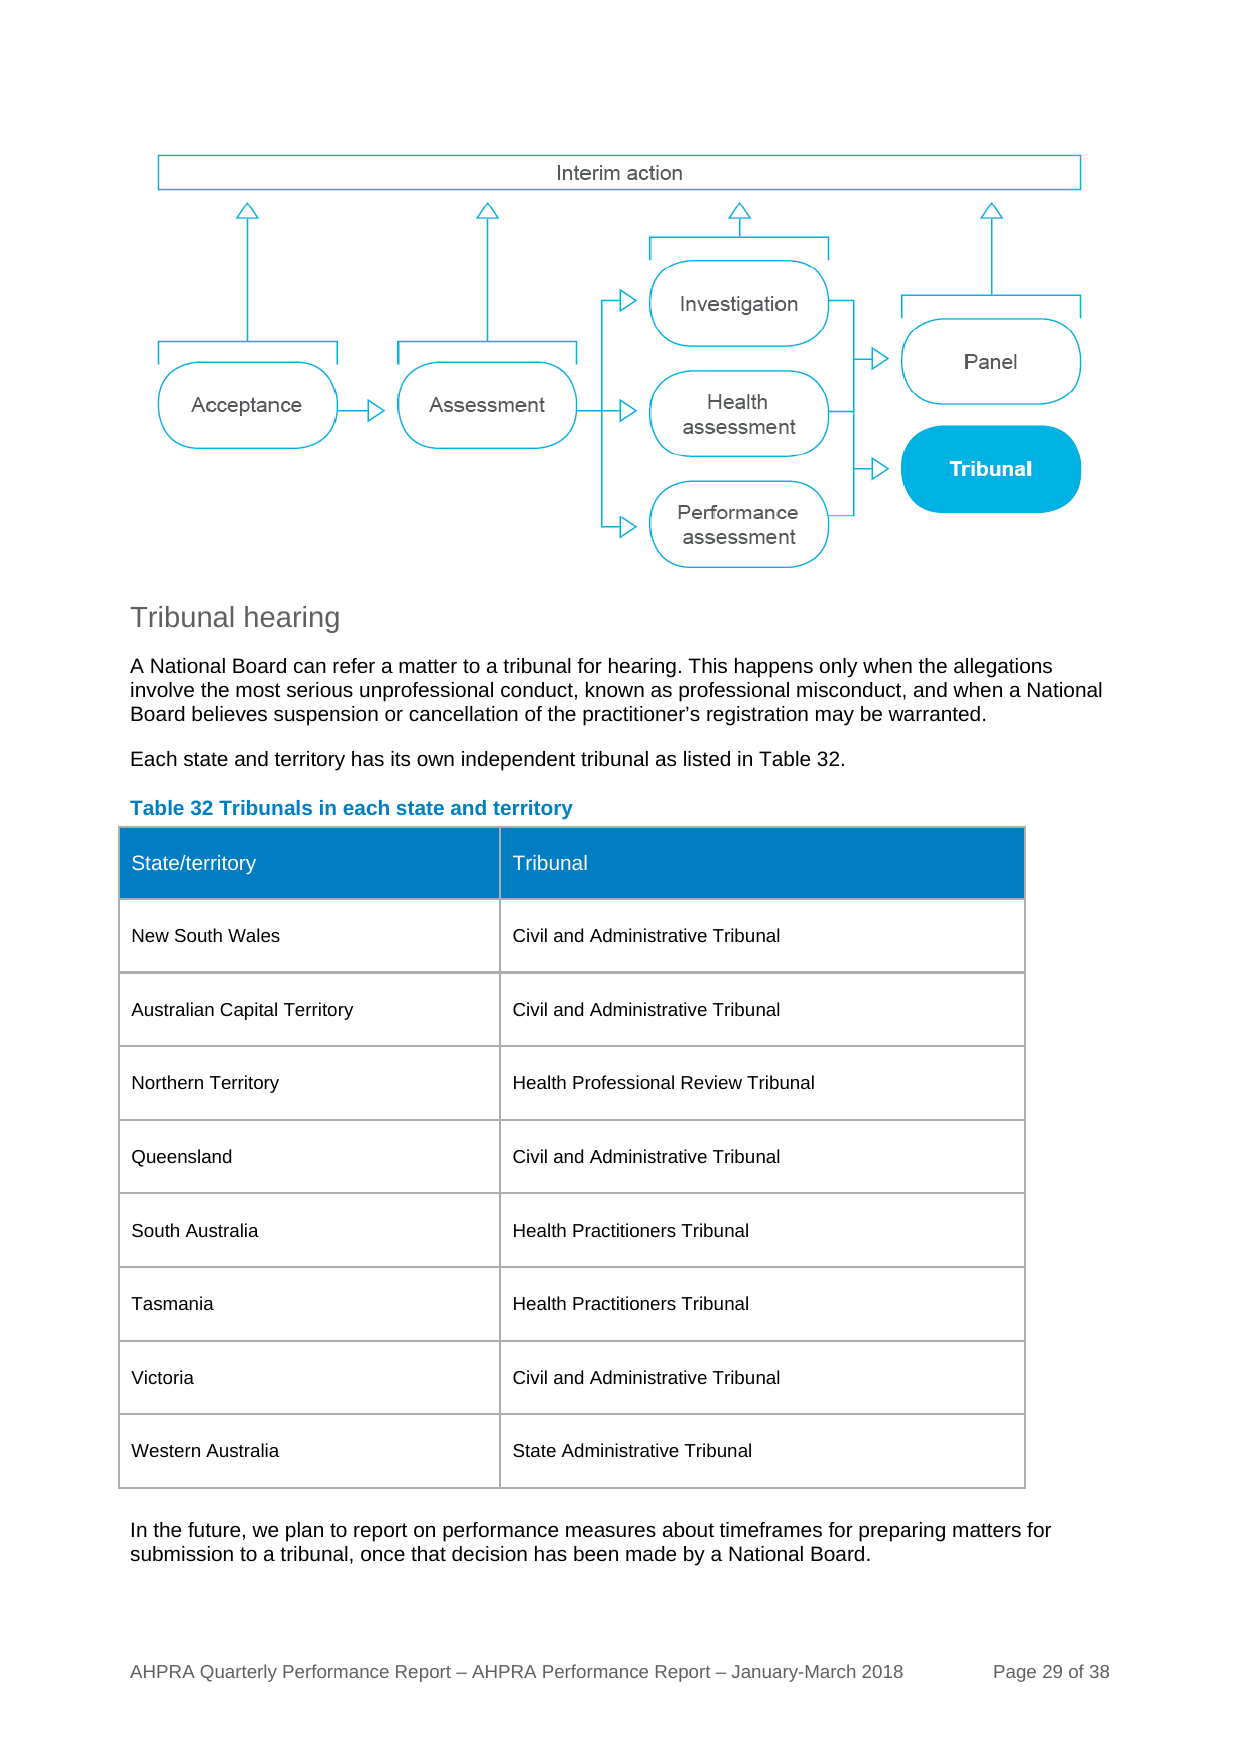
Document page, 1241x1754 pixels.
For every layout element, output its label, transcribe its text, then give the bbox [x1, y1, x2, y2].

table_cell New South Wales [120, 900, 499, 971]
table_header Tribunal [501, 828, 1024, 898]
table_cell Health Practitioners Tribunal [501, 1268, 1024, 1339]
table_cell Civil and Administrative Tribunal [501, 1121, 1024, 1192]
picture [146, 143, 1094, 579]
list Tribunal hearing [130, 600, 1110, 633]
text Table 32 Tribunals in each state and territory [130, 796, 1110, 820]
table_cell Civil and Administrative Tribunal [501, 900, 1024, 971]
table_cell Victoria [120, 1342, 499, 1413]
table_cell Queensland [120, 1121, 499, 1192]
table_cell State Administrative Tribunal [501, 1415, 1024, 1487]
table_cell Western Australia [120, 1415, 499, 1487]
table_cell Australian Capital Territory [120, 974, 499, 1045]
text In the future, we plan to report on performance measures about timeframes for preparing matters for submission to a tribunal, once that decision has been made by a National Board. [130, 1518, 1110, 1566]
table_cell Civil and Administrative Tribunal [501, 974, 1024, 1045]
table_cell South Australia [120, 1194, 499, 1266]
table_cell Health Practitioners Tribunal [501, 1194, 1024, 1266]
table_cell Northern Territory [120, 1047, 499, 1119]
text A National Board can refer a matter to a tribunal for hearing. This happens only when the allegations involve the most serious unprofessional conduct, known as professional misconduct, and when a National Board believes suspension or cancellation of the practitioner’s registration may be warranted. [130, 654, 1110, 726]
table_cell Civil and Administrative Tribunal [501, 1342, 1024, 1413]
text Each state and territory has its own independent tribunal as listed in Table 32. [130, 747, 1110, 771]
table_header State/territory [120, 828, 499, 898]
table_cell Health Professional Review Tribunal [501, 1047, 1024, 1119]
table_cell Tasmania [120, 1268, 499, 1339]
